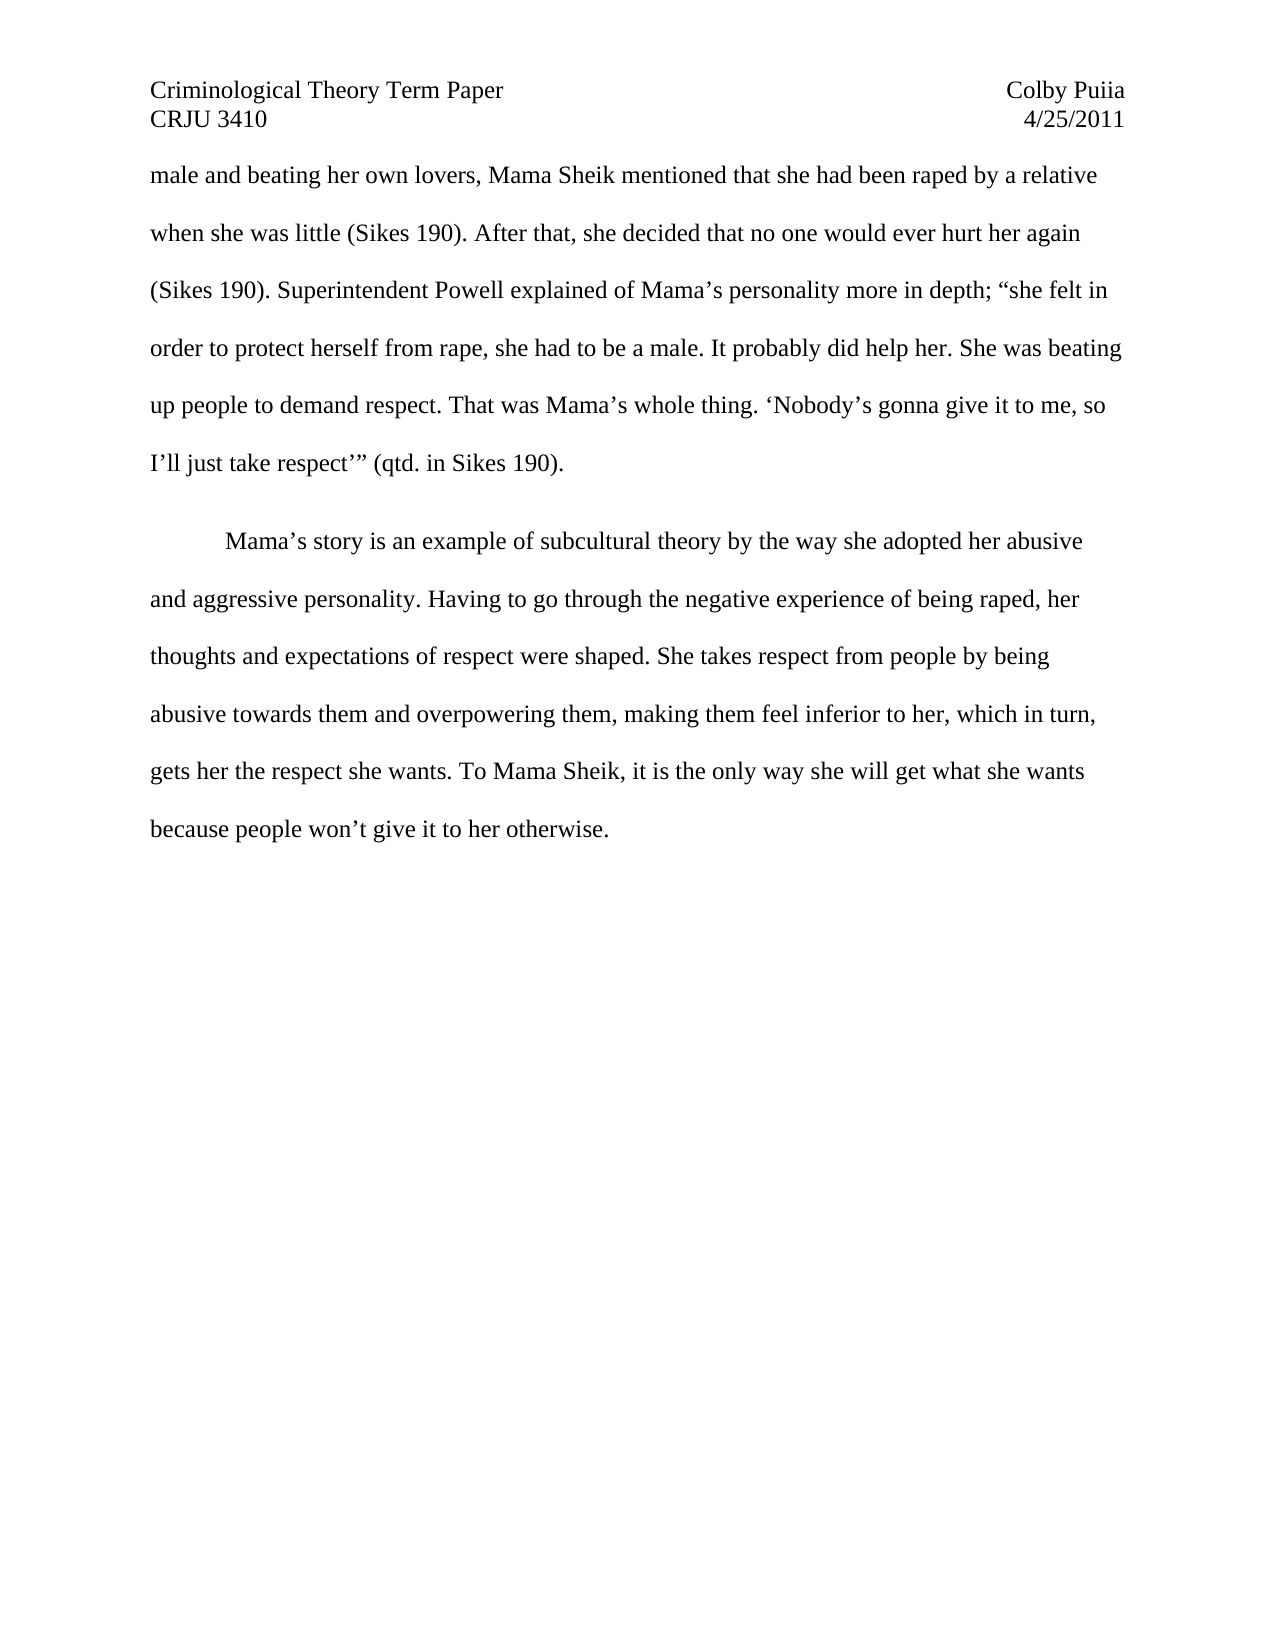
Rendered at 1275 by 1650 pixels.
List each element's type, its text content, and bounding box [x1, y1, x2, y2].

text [150, 161, 1125, 477]
text Mama’s story is an example of subcultural theory by the way she adopted her abusive and aggressive personality. Having to go through the negative experience of being raped, her thoughts and expectations of respect were shaped. She takes respect from people by being abusive towards them and overpowering them, making them feel inferior to her, which in turn, gets her the respect she wants. To Mama Sheik, it is the only way she will get what she wants because people won’t give it to her otherwise. [150, 526, 1125, 843]
